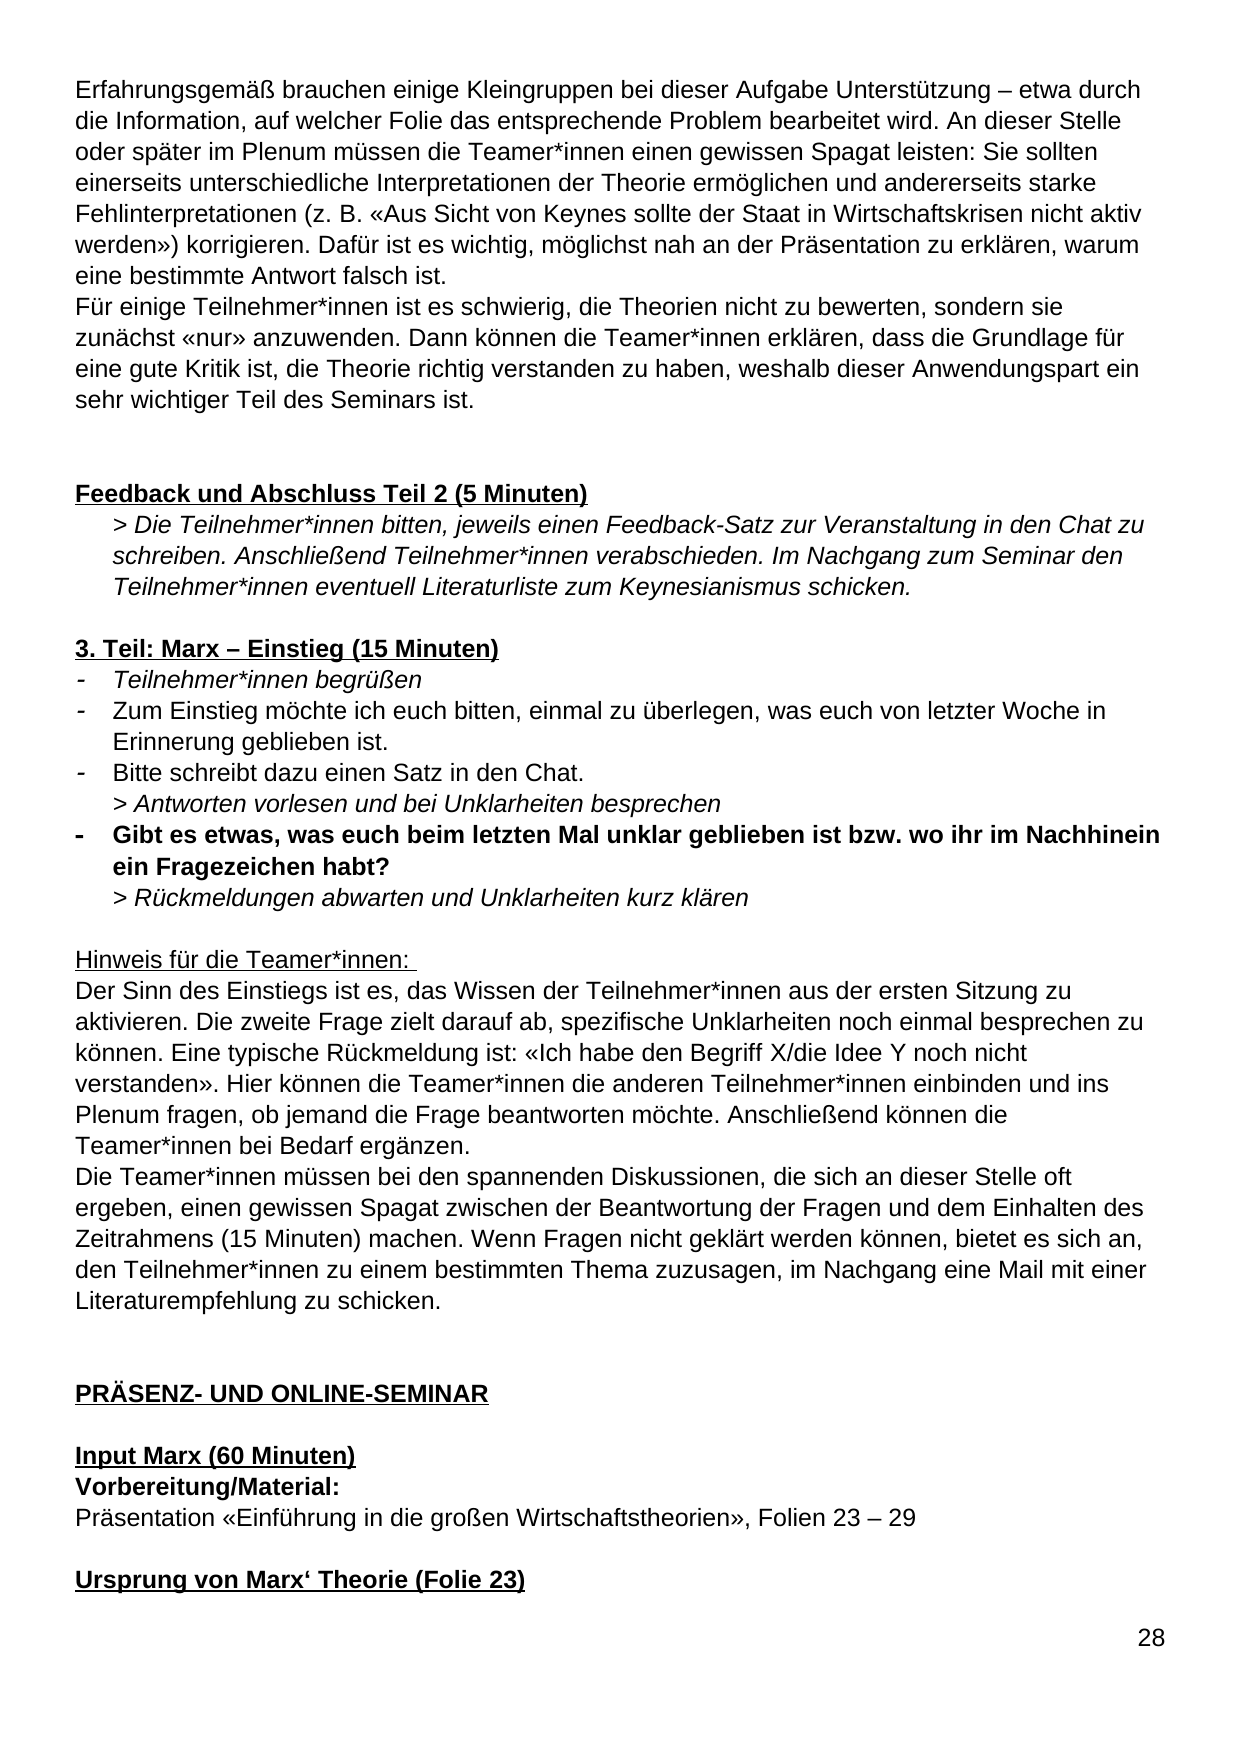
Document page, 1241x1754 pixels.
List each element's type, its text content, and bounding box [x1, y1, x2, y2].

text Erfahrungsgemäß brauchen einige Kleingruppen bei dieser Aufgabe Unterstützung – etwa durch die Information, auf welcher Folie das entsprechende Problem bearbeitet wird. An dieser Stelle oder später im Plenum müssen die Teamer*innen einen gewissen Spagat leisten: Sie sollten einerseits unterschiedliche Interpretationen der Theorie ermöglichen und andererseits starke Fehlinterpretationen (z. B. «Aus Sicht von Keynes sollte der Staat in Wirtschaftskrisen nicht aktiv werden») korrigieren. Dafür ist es wichtig, möglichst nah an der Präsentation zu erklären, warum eine bestimmte Antwort falsch ist. [75, 75, 1165, 290]
text Für einige Teilnehmer*innen ist es schwierig, die Theorien nicht zu bewerten, sondern sie zunächst «nur» anzuwenden. Dann können die Teamer*innen erklären, dass die Grundlage für eine gute Kritik ist, die Theorie richtig verstanden zu haben, weshalb dieser Anwendungspart ein sehr wichtiger Teil des Seminars ist. [75, 292, 1165, 414]
text Hinweis für die Teamer*innen: [75, 944, 1165, 973]
list Zum Einstieg möchte ich euch bitten, einmal zu überlegen, was euch von letzter Woche in Erinnerung geblieben ist. [75, 696, 1165, 756]
text Die Teamer*innen müssen bei den spannenden Diskussionen, die sich an dieser Stelle oft ergeben, einen gewissen Spagat zwischen der Beantwortung der Fragen und dem Einhalten des Zeitrahmens (15 Minuten) machen. Wenn Fragen nicht geklärt werden können, bietet es sich an, den Teilnehmer*innen zu einem bestimmten Thema zuzusagen, im Nachgang eine Mail mit einer Literaturempfehlung zu schicken. [75, 1162, 1165, 1315]
text 3. Teil: Marx – Einstieg (15 Minuten) [75, 634, 1165, 662]
text PRÄSENZ- UND ONLINE-SEMINAR [75, 1379, 1165, 1408]
list Gibt es etwas, was euch beim letzten Mal unklar geblieben ist bzw. wo ihr im Nachhinein ein Fragezeichen habt? [75, 820, 1165, 880]
list > Rückmeldungen abwarten und Unklarheiten kurz klären [112, 882, 1165, 911]
text Vorbereitung/Material: Präsentation «Einführung in die großen Wirtschaftstheorien», Folien 23 – 29 [75, 1472, 1165, 1532]
text Der Sinn des Einstiegs ist es, das Wissen der Teilnehmer*innen aus der ersten Sitzung zu aktivieren. Die zweite Frage zielt darauf ab, spezifische Unklarheiten noch einmal besprechen zu können. Eine typische Rückmeldung ist: «Ich habe den Begriff X/die Idee Y noch nicht verstanden». Hier können die Teamer*innen die anderen Teilnehmer*innen einbinden und ins Plenum fragen, ob jemand die Frage beantworten möchte. Anschließend können die Teamer*innen bei Bedarf ergänzen. [75, 976, 1165, 1159]
list > Antworten vorlesen und bei Unklarheiten besprechen [112, 789, 1165, 818]
text Feedback und Abschluss Teil 2 (5 Minuten) [75, 478, 1165, 507]
text Input Marx (60 Minuten) [75, 1441, 1165, 1470]
list Bitte schreibt dazu einen Satz in den Chat. [75, 758, 1165, 787]
text Ursprung von Marx‘ Theorie (Folie 23) [75, 1565, 1165, 1594]
list > Die Teilnehmer*innen bitten, jeweils einen Feedback-Satz zur Veranstaltung in den Chat zu schreiben. Anschließend Teilnehmer*innen verabschieden. Im Nachgang zum Seminar den Teilnehmer*innen eventuell Literaturliste zum Keynesianismus schicken. [112, 509, 1165, 600]
list Teilnehmer*innen begrüßen [75, 665, 1165, 694]
